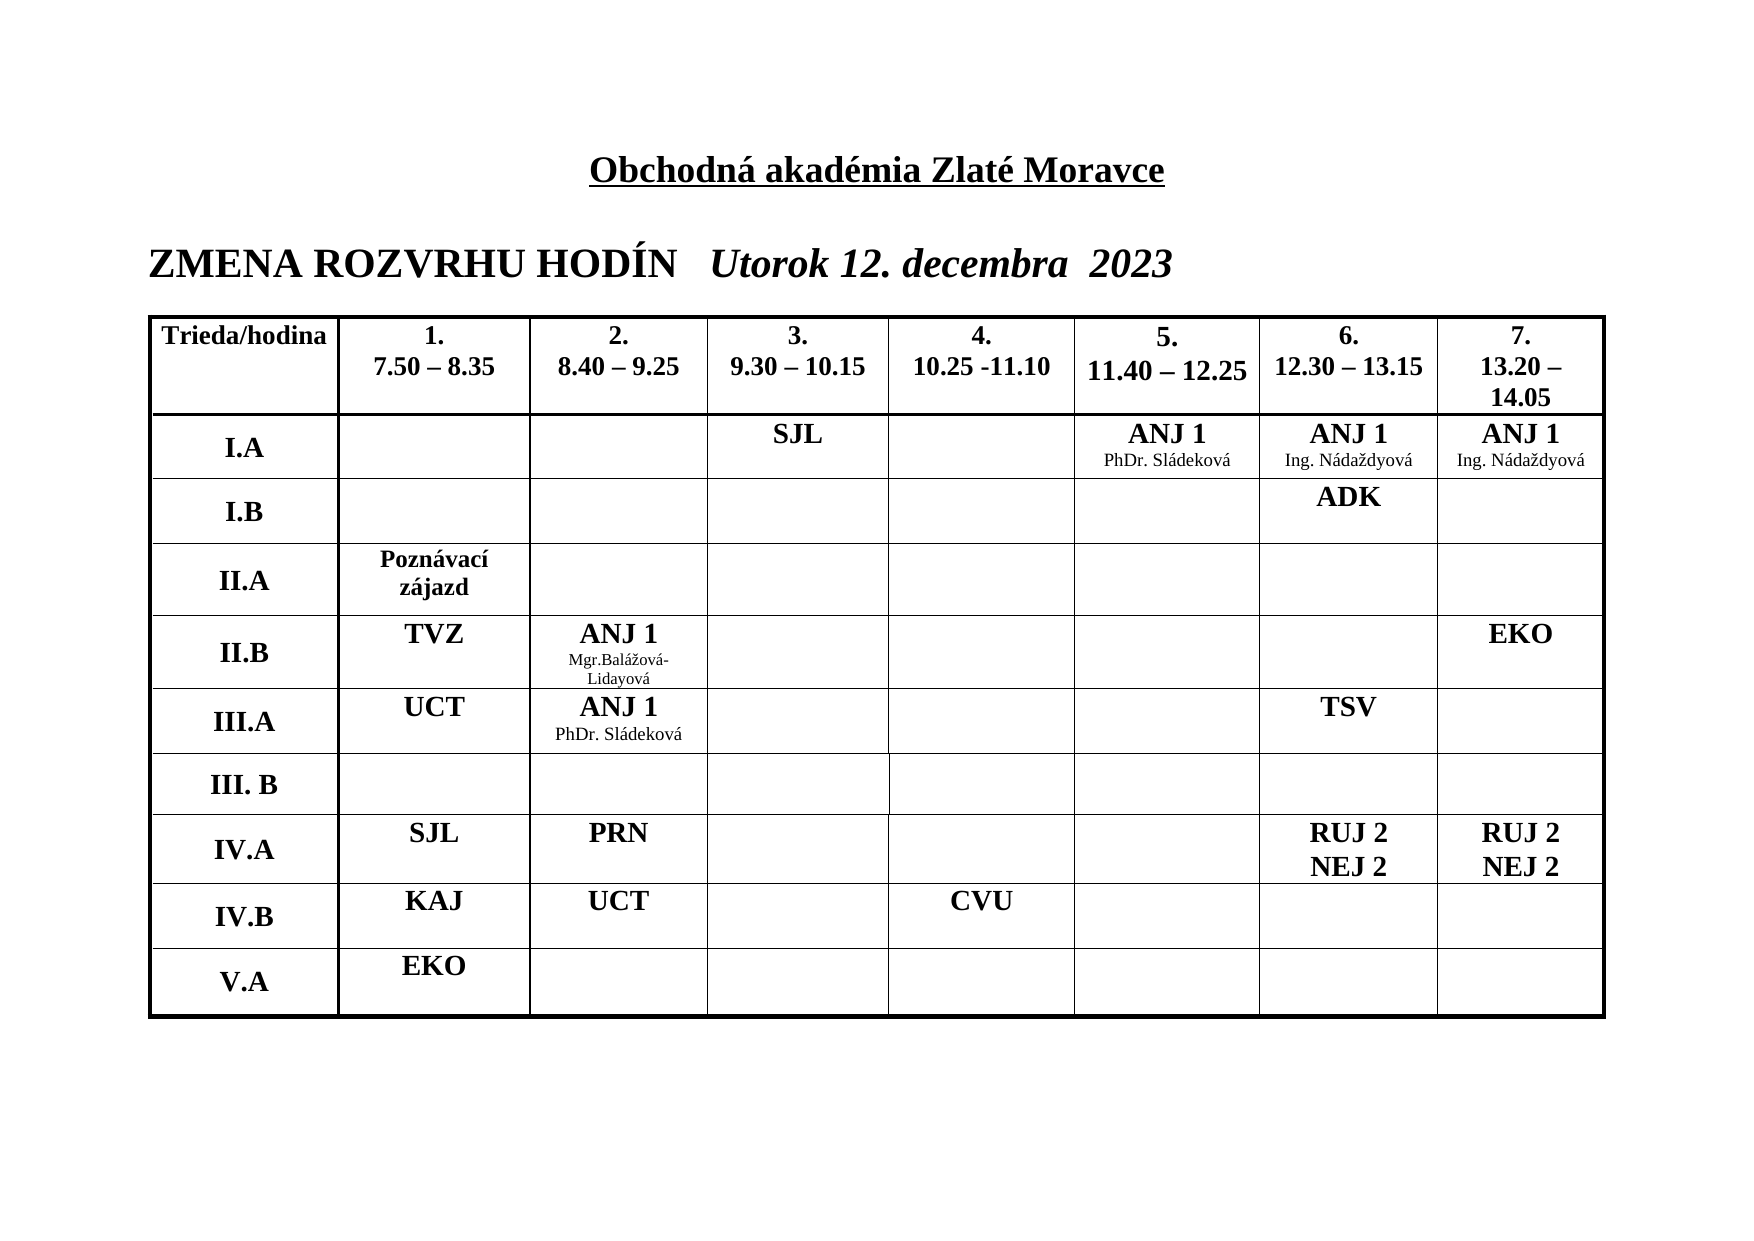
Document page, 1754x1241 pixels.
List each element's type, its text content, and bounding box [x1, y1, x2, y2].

table_cell ANJ 1 Ing. Nádaždyová [1438, 416, 1602, 478]
table_cell [1075, 479, 1259, 543]
table_cell [889, 949, 1074, 1014]
table_cell [531, 416, 707, 478]
table_cell ANJ 1 Ing. Nádaždyová [1260, 416, 1437, 478]
table_cell TVZ [340, 616, 529, 688]
table_header 4. 10.25 -11.10 [889, 319, 1074, 413]
table_cell ANJ 1 PhDr. Sládeková [531, 689, 707, 753]
table_cell [1075, 544, 1259, 615]
text Obchodná akadémia Zlaté Moravce [148, 148, 1606, 191]
table_header 6. 12.30 – 13.15 [1260, 319, 1437, 413]
table_cell [1438, 754, 1602, 814]
table_cell [1260, 884, 1437, 947]
table_cell [1438, 949, 1602, 1014]
table_header 1. 7.50 – 8.35 [340, 319, 529, 413]
table_cell RUJ 2 NEJ 2 [1438, 815, 1602, 882]
table_cell [889, 689, 1074, 753]
table_cell [708, 884, 888, 947]
table_cell EKO [340, 949, 529, 1014]
text ZMENA ROZVRHU HODÍN Utorok 12. decembra 2023 [148, 239, 1606, 287]
table_cell [708, 754, 889, 814]
table_cell ANJ 1 PhDr. Sládeková [1075, 416, 1259, 478]
table_cell [1075, 815, 1259, 882]
table_cell [1260, 616, 1437, 688]
table_cell [708, 479, 888, 543]
table_cell [890, 754, 1074, 814]
table_cell TSV [1260, 689, 1437, 753]
table_cell [889, 416, 1074, 478]
table_cell [531, 544, 707, 615]
table_cell [889, 815, 1074, 882]
table_cell RUJ 2 NEJ 2 [1260, 815, 1437, 882]
table_cell I.B [152, 479, 337, 543]
table_cell [531, 754, 707, 814]
table_cell ANJ 1 Mgr.Balážová-Lidayová [531, 616, 707, 688]
table_cell [708, 544, 888, 615]
table_cell [1075, 616, 1259, 688]
table_cell UCT [531, 884, 707, 947]
table_cell [531, 949, 707, 1014]
table_header 5. 11.40 – 12.25 [1075, 319, 1259, 413]
table_cell [340, 416, 529, 478]
table_cell IV.A [152, 815, 337, 882]
table_cell [708, 949, 888, 1014]
table_cell SJL [340, 815, 529, 882]
table_cell PRN [531, 815, 707, 882]
table_cell [889, 544, 1074, 615]
table_cell ADK [1260, 479, 1437, 543]
table_cell [1075, 884, 1259, 947]
table_cell II.A [152, 544, 337, 615]
table_cell II.B [152, 616, 337, 688]
table_cell [1075, 689, 1259, 753]
table_cell III.A [152, 689, 337, 753]
table_cell [1260, 754, 1437, 814]
table_cell III. B [152, 754, 337, 814]
table_cell UCT [340, 689, 529, 753]
table_cell [1438, 689, 1602, 753]
table_cell IV.B [152, 884, 337, 947]
table_cell [1260, 544, 1437, 615]
table_cell EKO [1438, 616, 1602, 688]
table_cell [531, 479, 707, 543]
table_cell SJL [708, 416, 888, 478]
table_cell CVU [889, 884, 1074, 947]
table_cell [1438, 544, 1602, 615]
table_cell I.A [152, 414, 337, 478]
table_cell [889, 479, 1074, 543]
table_cell [1438, 479, 1602, 543]
table_cell [1075, 754, 1259, 814]
table_cell V.A [152, 949, 337, 1014]
table_cell [708, 689, 888, 753]
table_header Trieda/hodina [152, 319, 337, 413]
table_cell [708, 616, 888, 688]
table_cell [340, 479, 529, 543]
table_cell Poznávací zájazd [340, 544, 529, 615]
table_header 3. 9.30 – 10.15 [708, 319, 888, 413]
table_header 7. 13.20 – 14.05 [1438, 319, 1602, 413]
table_header 2. 8.40 – 9.25 [531, 319, 707, 413]
table_cell [708, 815, 888, 882]
table_cell [1075, 949, 1259, 1014]
table_cell KAJ [340, 884, 529, 947]
table_cell [340, 754, 529, 814]
table_cell [889, 616, 1074, 688]
table_cell [1438, 884, 1602, 947]
table_cell [1260, 949, 1437, 1014]
